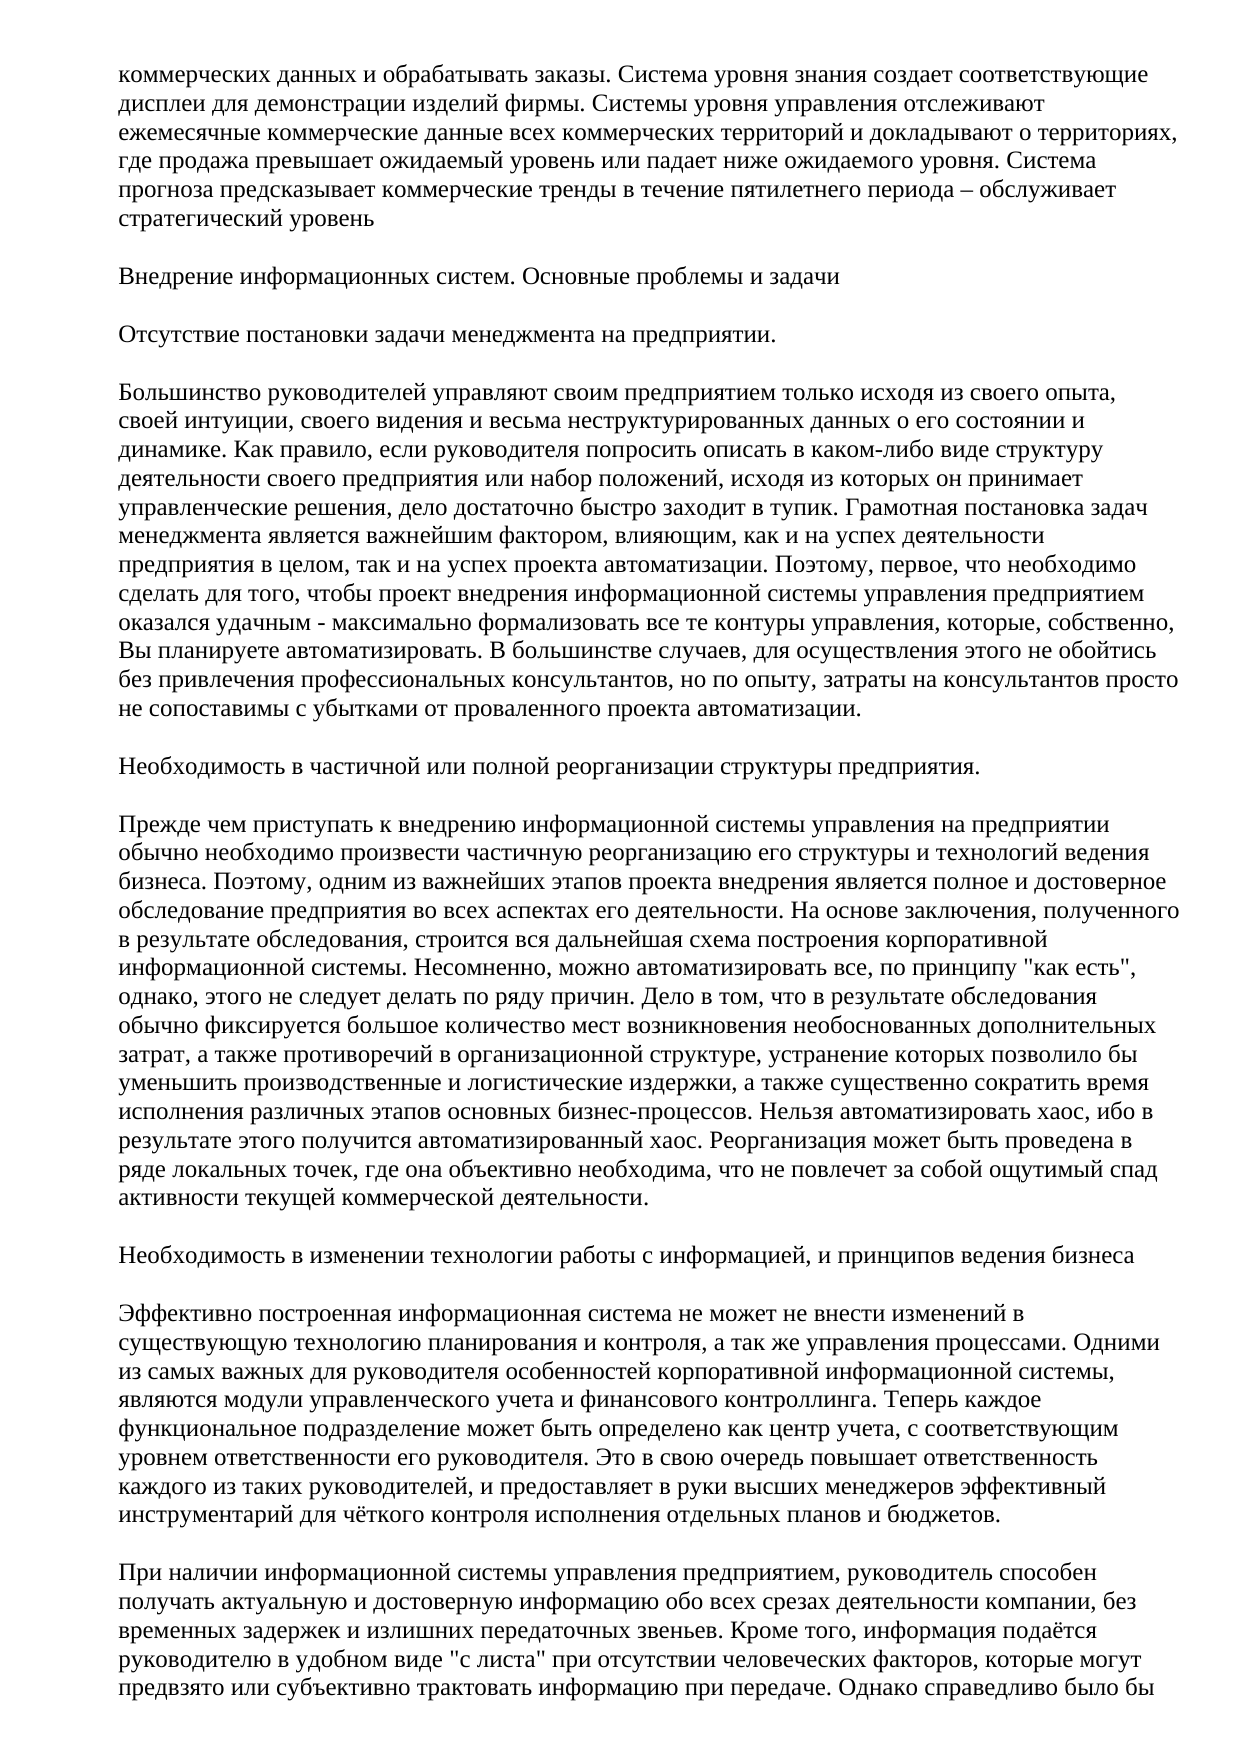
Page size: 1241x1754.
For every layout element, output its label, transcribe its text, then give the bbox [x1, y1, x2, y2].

text Отсутствие постановки задачи менеджмента на предприятии. [118, 319, 1181, 347]
text Эффективно построенная информационная система не может не внести изменений в существующую технологию планирования и контроля, а так же управления процессами. Oдними из самых важных для руководителя особенностей корпоративной информационной системы, являются модули управленческого учета и финансового контроллинга. Теперь каждое функциональное подразделение может быть определено как центр учета, с соответствующим уровнем ответственности его руководителя. Это в свою очередь повышает ответственность каждого из таких руководителей, и предоставляет в руки высших менеджеров эффективный инструментарий для чёткого контроля исполнения отдельных планов и бюджетов. [118, 1298, 1181, 1528]
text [118, 59, 1181, 232]
text Необходимость в изменении технологии работы с информацией, и принципов ведения бизнеса [118, 1240, 1181, 1269]
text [118, 1557, 1181, 1701]
text Большинство руководителей управляют своим предприятием только исходя из своего опыта, своей интуиции, своего видения и весьма неструктурированных данных о его состоянии и динамике. Как правило, если руководителя попросить описать в каком-либо виде структуру деятельности своего предприятия или набор положений, исходя из которых он принимает управленческие решения, дело достаточно быстро заходит в тупик. Грамотная постановка задач менеджмента является важнейшим фактором, влияющим, как и на успех деятельности предприятия в целом, так и на успех проекта автоматизации. Поэтому, первое, что необходимо сделать для того, чтобы проект внедрения информационной системы управления предприятием оказался удачным - максимально формализовать все те контуры управления, которые, собственно, Вы планируете автоматизировать. В большинстве случаев, для осуществления этого не обойтись без привлечения профессиональных консультантов, но по опыту, затраты на консультантов просто не сопоставимы с убытками от проваленного проекта автоматизации. [118, 377, 1181, 722]
text Необходимость в частичной или полной реорганизации структуры предприятия. [118, 751, 1181, 779]
text Внедрение информационных систем. Основные проблемы и задачи [118, 261, 1181, 289]
text Прежде чем приступать к внедрению информационной системы управления на предприятии обычно необходимо произвести частичную реорганизацию его структуры и технологий ведения бизнеса. Поэтому, одним из важнейших этапов проекта внедрения является полное и достоверное обследование предприятия во всех аспектах его деятельности. На основе заключения, полученного в результате обследования, строится вся дальнейшая схема построения корпоративной информационной системы. Несомненно, можно автоматизировать все, по принципу "как есть", однако, этого не следует делать по ряду причин. Дело в том, что в результате обследования обычно фиксируется большое количество мест возникновения необоснованных дополнительных затрат, а также противоречий в организационной структуре, устранение которых позволило бы уменьшить производственные и логистические издержки, а также существенно сократить время исполнения различных этапов основных бизнес-процессов. Нельзя автоматизировать хаос, ибо в результате этого получится автоматизированный хаос. Реорганизация может быть проведена в ряде локальных точек, где она объективно необходима, что не повлечет за собой ощутимый спад активности текущей коммерческой деятельности. [118, 809, 1181, 1211]
